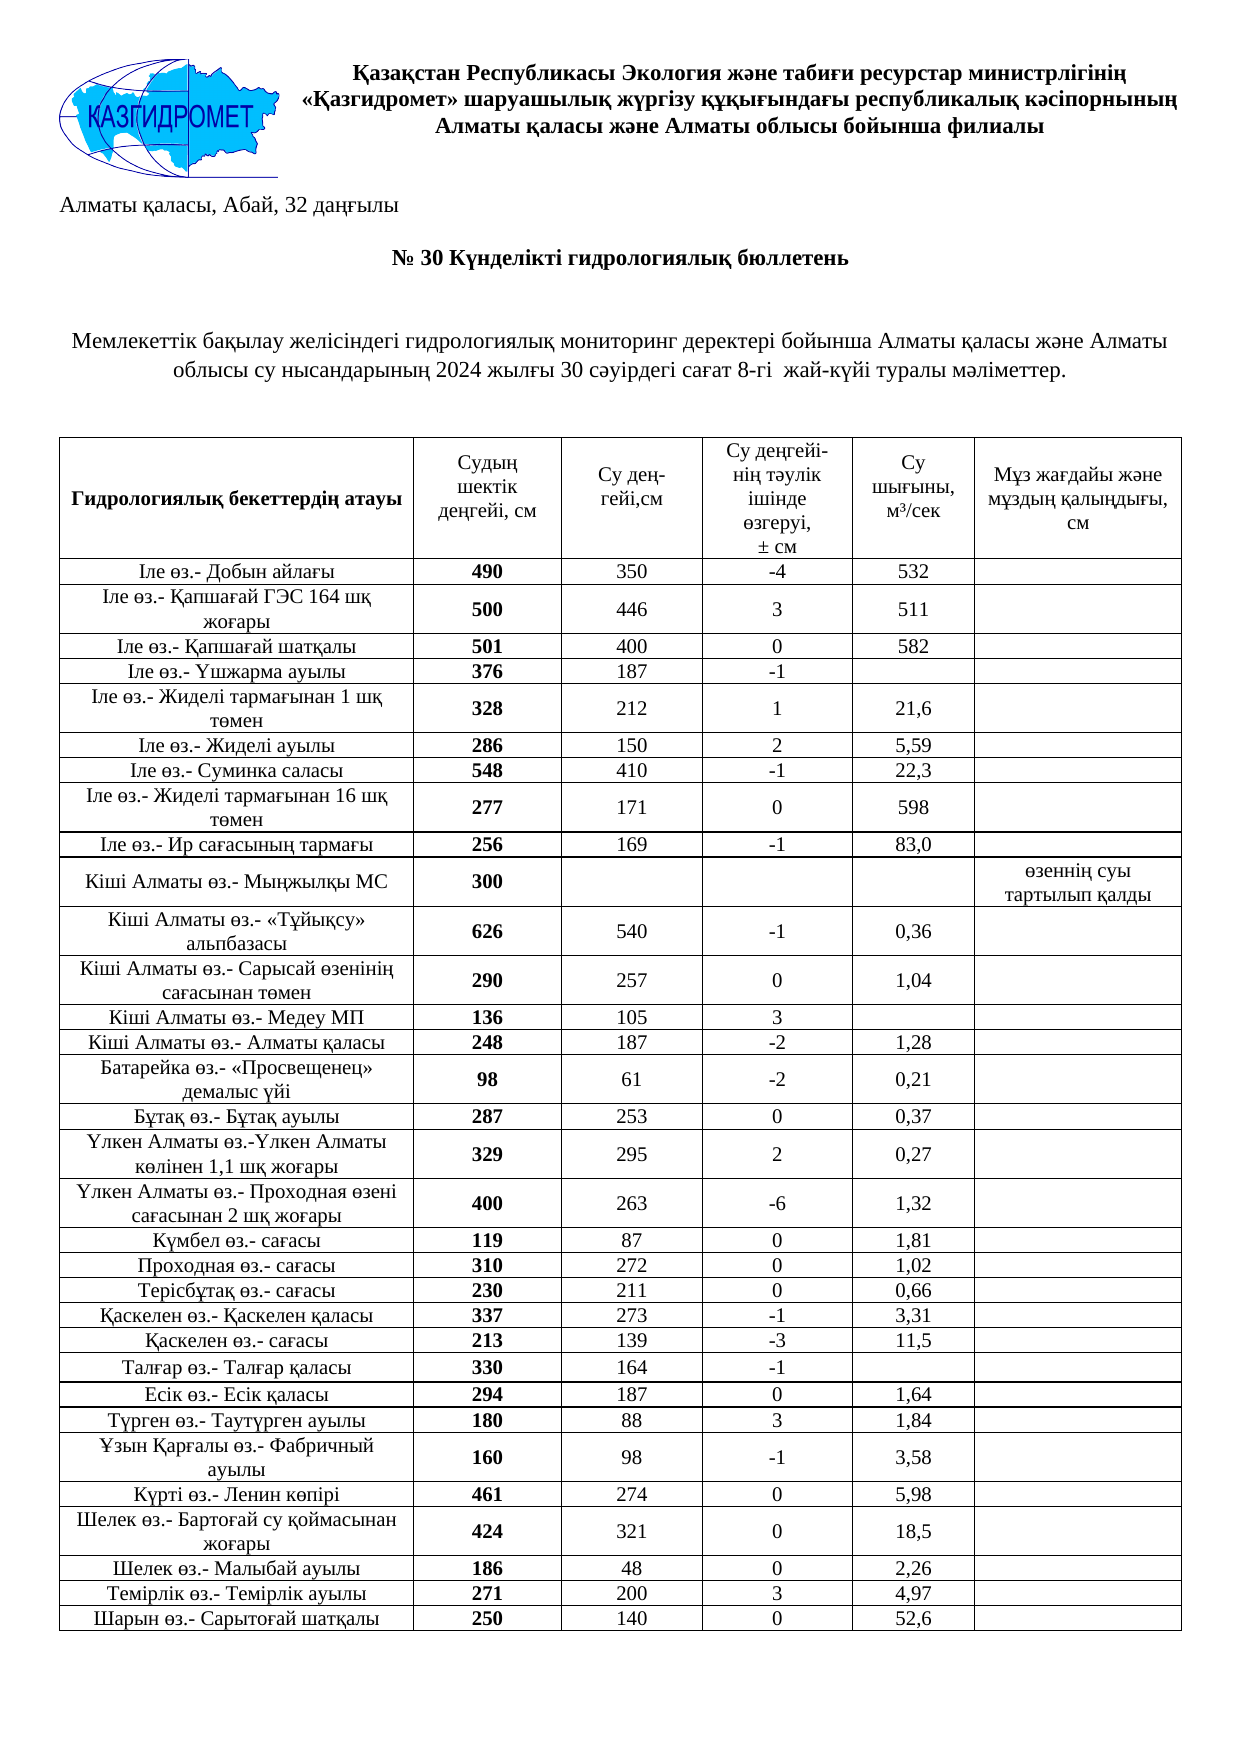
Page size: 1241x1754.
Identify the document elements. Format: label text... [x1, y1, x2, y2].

table_cell 212 [562, 684, 702, 732]
table_cell Талғар өз.- Талғар қаласы [60, 1353, 413, 1381]
table_cell [975, 1482, 1181, 1506]
table_cell [853, 858, 974, 906]
table_cell Іле өз.- Добын айлағы [60, 559, 413, 583]
table_cell Шелек өз.- Бартоғай су қоймасынан жоғары [60, 1507, 413, 1555]
table_cell -1 [703, 1303, 852, 1327]
table_cell 256 [414, 833, 561, 856]
table_cell 2 [703, 733, 852, 757]
table_cell Терісбұтақ өз.- сағасы [60, 1278, 413, 1302]
table_cell 0,27 [853, 1130, 974, 1178]
table_cell 171 [562, 783, 702, 831]
table_cell 0 [703, 1104, 852, 1128]
table_cell 187 [562, 659, 702, 683]
table_cell 98 [414, 1055, 561, 1103]
table_cell 0 [703, 1606, 852, 1630]
table_cell 501 [414, 634, 561, 658]
table_cell 211 [562, 1278, 702, 1302]
table_cell Үлкен Алматы өз.-Үлкен Алматы көлінен 1,1 шқ жоғары [60, 1130, 413, 1178]
table_cell 286 [414, 733, 561, 757]
table_cell 0 [703, 1482, 852, 1506]
table_cell [975, 1228, 1181, 1252]
table_cell 598 [853, 783, 974, 831]
table_cell -1 [703, 907, 852, 955]
table_cell 548 [414, 758, 561, 782]
table_cell Іле өз.- Қапшағай шатқалы [60, 634, 413, 658]
table_cell -4 [703, 559, 852, 583]
table_cell [975, 659, 1181, 683]
table_cell 48 [562, 1556, 702, 1580]
table_cell [975, 833, 1181, 856]
table_cell 257 [562, 956, 702, 1004]
table_cell Кіші Алматы өз.- «Тұйықсу» альпбазасы [60, 907, 413, 955]
table_cell [975, 585, 1181, 633]
text Қазақстан Республикасы Экология және табиғи ресурстар министрлігінің «Қазгидромет» шаруашылық жүргізу құқығындағы республикалық кәсіпорнының Алматы қаласы және Алматы облысы бойынша филиалы [280, 59, 1181, 138]
table_cell 295 [562, 1130, 702, 1178]
table_cell 272 [562, 1253, 702, 1277]
table_cell 150 [562, 733, 702, 757]
table_cell 187 [562, 1383, 702, 1406]
table_cell 105 [562, 1005, 702, 1029]
table_cell Темірлік өз.- Темірлік ауылы [60, 1581, 413, 1605]
table_cell Ұзын Қарғалы өз.- Фабричный ауылы [60, 1433, 413, 1481]
table_cell 22,3 [853, 758, 974, 782]
table_cell 329 [414, 1130, 561, 1178]
table_cell 98 [562, 1433, 702, 1481]
table_cell [975, 1507, 1181, 1555]
table_cell [975, 783, 1181, 831]
table_cell 0,21 [853, 1055, 974, 1103]
table_cell 140 [562, 1606, 702, 1630]
table_cell Батарейка өз.- «Просвещенец» демалыс үйі [60, 1055, 413, 1103]
table_cell 3 [703, 585, 852, 633]
table_cell 1,04 [853, 956, 974, 1004]
table_cell [853, 659, 974, 683]
table_cell 1,28 [853, 1030, 974, 1054]
table_cell 1,64 [853, 1383, 974, 1406]
table_cell 0 [703, 783, 852, 831]
table_cell -1 [703, 1433, 852, 1481]
table_cell 273 [562, 1303, 702, 1327]
table_cell 87 [562, 1228, 702, 1252]
table_cell 263 [562, 1179, 702, 1227]
table_cell 461 [414, 1482, 561, 1506]
table_cell [975, 1383, 1181, 1406]
table_header Мұз жағдайы және мұздың қалыңдығы, см [975, 438, 1181, 558]
table_header Судың шектік деңгейі, см [414, 438, 561, 558]
table_cell 532 [853, 559, 974, 583]
table_cell 582 [853, 634, 974, 658]
table_cell 2,26 [853, 1556, 974, 1580]
table_cell [975, 1030, 1181, 1054]
table_cell Іле өз.- Үшжарма ауылы [60, 659, 413, 683]
table_cell -1 [703, 833, 852, 856]
table_cell 3,58 [853, 1433, 974, 1481]
table_cell [975, 634, 1181, 658]
table_cell 4,97 [853, 1581, 974, 1605]
table_cell 511 [853, 585, 974, 633]
table_cell Іле өз.- Суминка саласы [60, 758, 413, 782]
table_cell 0 [703, 956, 852, 1004]
table_cell 5,59 [853, 733, 974, 757]
table_cell 213 [414, 1328, 561, 1352]
table_cell 3 [703, 1581, 852, 1605]
table_cell 18,5 [853, 1507, 974, 1555]
table_header Су шығыны, м³/сек [853, 438, 974, 558]
table_cell 11,5 [853, 1328, 974, 1352]
table_cell 321 [562, 1507, 702, 1555]
table_cell 160 [414, 1433, 561, 1481]
table_header Гидрологиялық бекеттердің атауы [60, 438, 413, 558]
table_cell 0,36 [853, 907, 974, 955]
table_cell 376 [414, 659, 561, 683]
text Алматы қаласы, Абай, 32 даңғылы [59, 191, 1181, 217]
table_cell [975, 1055, 1181, 1103]
table_header Су дең-гейі,см [562, 438, 702, 558]
table_cell 1,81 [853, 1228, 974, 1252]
table_cell [853, 1353, 974, 1381]
table_cell [703, 858, 852, 906]
table_cell 328 [414, 684, 561, 732]
table_cell Проходная өз.- сағасы [60, 1253, 413, 1277]
table_cell Шелек өз.- Малыбай ауылы [60, 1556, 413, 1580]
table_cell 0 [703, 1228, 852, 1252]
table_cell 0 [703, 1253, 852, 1277]
table_cell 88 [562, 1408, 702, 1432]
table_cell 446 [562, 585, 702, 633]
table_cell 3 [703, 1005, 852, 1029]
table_cell [975, 1408, 1181, 1432]
table_cell Қаскелен өз.- Қаскелен қаласы [60, 1303, 413, 1327]
table_cell -1 [703, 659, 852, 683]
table_cell Күмбел өз.- сағасы [60, 1228, 413, 1252]
table_cell [975, 1433, 1181, 1481]
table_cell [975, 733, 1181, 757]
table_cell Шарын өз.- Сарытоғай шатқалы [60, 1606, 413, 1630]
table_cell [975, 1581, 1181, 1605]
table_cell [975, 1005, 1181, 1029]
table_cell өзеннің суы тартылып қалды [1131, 858, 1181, 906]
table_cell [853, 1005, 974, 1029]
table_cell 271 [414, 1581, 561, 1605]
table_cell -6 [703, 1179, 852, 1227]
table_cell Кіші Алматы өз.- Медеу МП [60, 1005, 413, 1029]
table_cell -1 [703, 1353, 852, 1381]
text № 30 Күнделікті гидрологиялық бюллетень [59, 243, 1181, 270]
table_cell өзеннің суы тартылып қалды [975, 858, 1025, 906]
table_cell -2 [703, 1030, 852, 1054]
table_cell 290 [414, 956, 561, 1004]
table_cell [975, 907, 1181, 955]
table_cell 200 [562, 1581, 702, 1605]
table_cell 3,31 [853, 1303, 974, 1327]
table_cell [975, 1303, 1181, 1327]
table_cell [562, 858, 702, 906]
table_cell 1,32 [853, 1179, 974, 1227]
table_cell Іле өз.- Жиделі тармағынан 16 шқ төмен [60, 783, 413, 831]
text Мемлекеттік бақылау желісіндегі гидрологиялық мониторинг деректері бойынша Алматы қаласы және Алматы облысы су нысандарының 2024 жылғы 30 сәуірдегі сағат 8-гі жай-күйі туралы мәліметтер. [59, 327, 1181, 382]
table_cell Есік өз.- Есік қаласы [60, 1383, 413, 1406]
table_cell 400 [562, 634, 702, 658]
table_cell 253 [562, 1104, 702, 1128]
table_cell 0 [703, 1278, 852, 1302]
table_cell 0,66 [853, 1278, 974, 1302]
table_cell 540 [562, 907, 702, 955]
table_cell 61 [562, 1055, 702, 1103]
table_cell 136 [414, 1005, 561, 1029]
table_cell 410 [562, 758, 702, 782]
table_cell Қаскелен өз.- сағасы [60, 1328, 413, 1352]
table_cell 1 [703, 684, 852, 732]
table_cell -1 [703, 758, 852, 782]
table_cell 0 [703, 1507, 852, 1555]
table_header Су деңгейі-нің тәулік ішінде өзгеруі, ± см [703, 438, 852, 558]
table_cell [975, 1328, 1181, 1352]
table_cell [975, 1278, 1181, 1302]
table_cell 330 [414, 1353, 561, 1381]
table_cell 0 [703, 634, 852, 658]
table_cell -2 [703, 1055, 852, 1103]
table_cell 119 [414, 1228, 561, 1252]
table_cell 294 [414, 1383, 561, 1406]
table_cell [975, 1253, 1181, 1277]
table_cell 337 [414, 1303, 561, 1327]
table_cell 400 [414, 1179, 561, 1227]
table_cell [975, 1104, 1181, 1128]
table_cell 1,84 [853, 1408, 974, 1432]
table_cell 248 [414, 1030, 561, 1054]
table_cell [975, 1606, 1181, 1630]
table_cell 500 [414, 585, 561, 633]
table_cell 3 [703, 1408, 852, 1432]
table_cell [975, 758, 1181, 782]
table_cell 277 [414, 783, 561, 831]
table_cell 21,6 [853, 684, 974, 732]
table_cell Кіші Алматы өз.- Мыңжылқы МС [60, 858, 413, 906]
table_cell 180 [414, 1408, 561, 1432]
table_cell 274 [562, 1482, 702, 1506]
table_cell 5,98 [853, 1482, 974, 1506]
table_cell 187 [562, 1030, 702, 1054]
table_cell 1,02 [853, 1253, 974, 1277]
table_cell Кіші Алматы өз.- Алматы қаласы [60, 1030, 413, 1054]
table_cell 350 [562, 559, 702, 583]
table_cell Іле өз.- Қапшағай ГЭС 164 шқ жоғары [60, 585, 413, 633]
table_cell Күрті өз.- Ленин көпірі [60, 1482, 413, 1506]
table_cell [975, 1179, 1181, 1227]
table_cell 2 [703, 1130, 852, 1178]
table_cell 626 [414, 907, 561, 955]
table_cell 139 [562, 1328, 702, 1352]
table_cell 83,0 [853, 833, 974, 856]
table_cell Кіші Алматы өз.- Сарысай өзенінің сағасынан төмен [60, 956, 413, 1004]
table_cell Іле өз.- Ир сағасының тармағы [60, 833, 413, 856]
picture [59, 59, 280, 178]
table_cell 186 [414, 1556, 561, 1580]
table_cell Үлкен Алматы өз.- Проходная өзені сағасынан 2 шқ жоғары [60, 1179, 413, 1227]
table_cell Іле өз.- Жиделі тармағынан 1 шқ төмен [60, 684, 413, 732]
table_cell [975, 956, 1181, 1004]
table_cell 52,6 [853, 1606, 974, 1630]
table_cell [975, 684, 1181, 732]
table_cell [975, 1130, 1181, 1178]
table_cell [975, 1556, 1181, 1580]
table_cell 310 [414, 1253, 561, 1277]
table_cell [975, 559, 1181, 583]
table_cell Бұтақ өз.- Бұтақ ауылы [60, 1104, 413, 1128]
table_cell 169 [562, 833, 702, 856]
table_cell 164 [562, 1353, 702, 1381]
table_cell Түрген өз.- Таутүрген ауылы [60, 1408, 413, 1432]
table_cell [975, 1353, 1181, 1381]
table_cell 287 [414, 1104, 561, 1128]
table_cell 250 [414, 1606, 561, 1630]
table_cell 230 [414, 1278, 561, 1302]
table_cell 0,37 [853, 1104, 974, 1128]
table_cell -3 [703, 1328, 852, 1352]
table_cell Іле өз.- Жиделі ауылы [60, 733, 413, 757]
table_cell 424 [414, 1507, 561, 1555]
table_cell 300 [414, 858, 561, 906]
table_cell 0 [703, 1556, 852, 1580]
table_cell 0 [703, 1383, 852, 1406]
table_cell 490 [414, 559, 561, 583]
